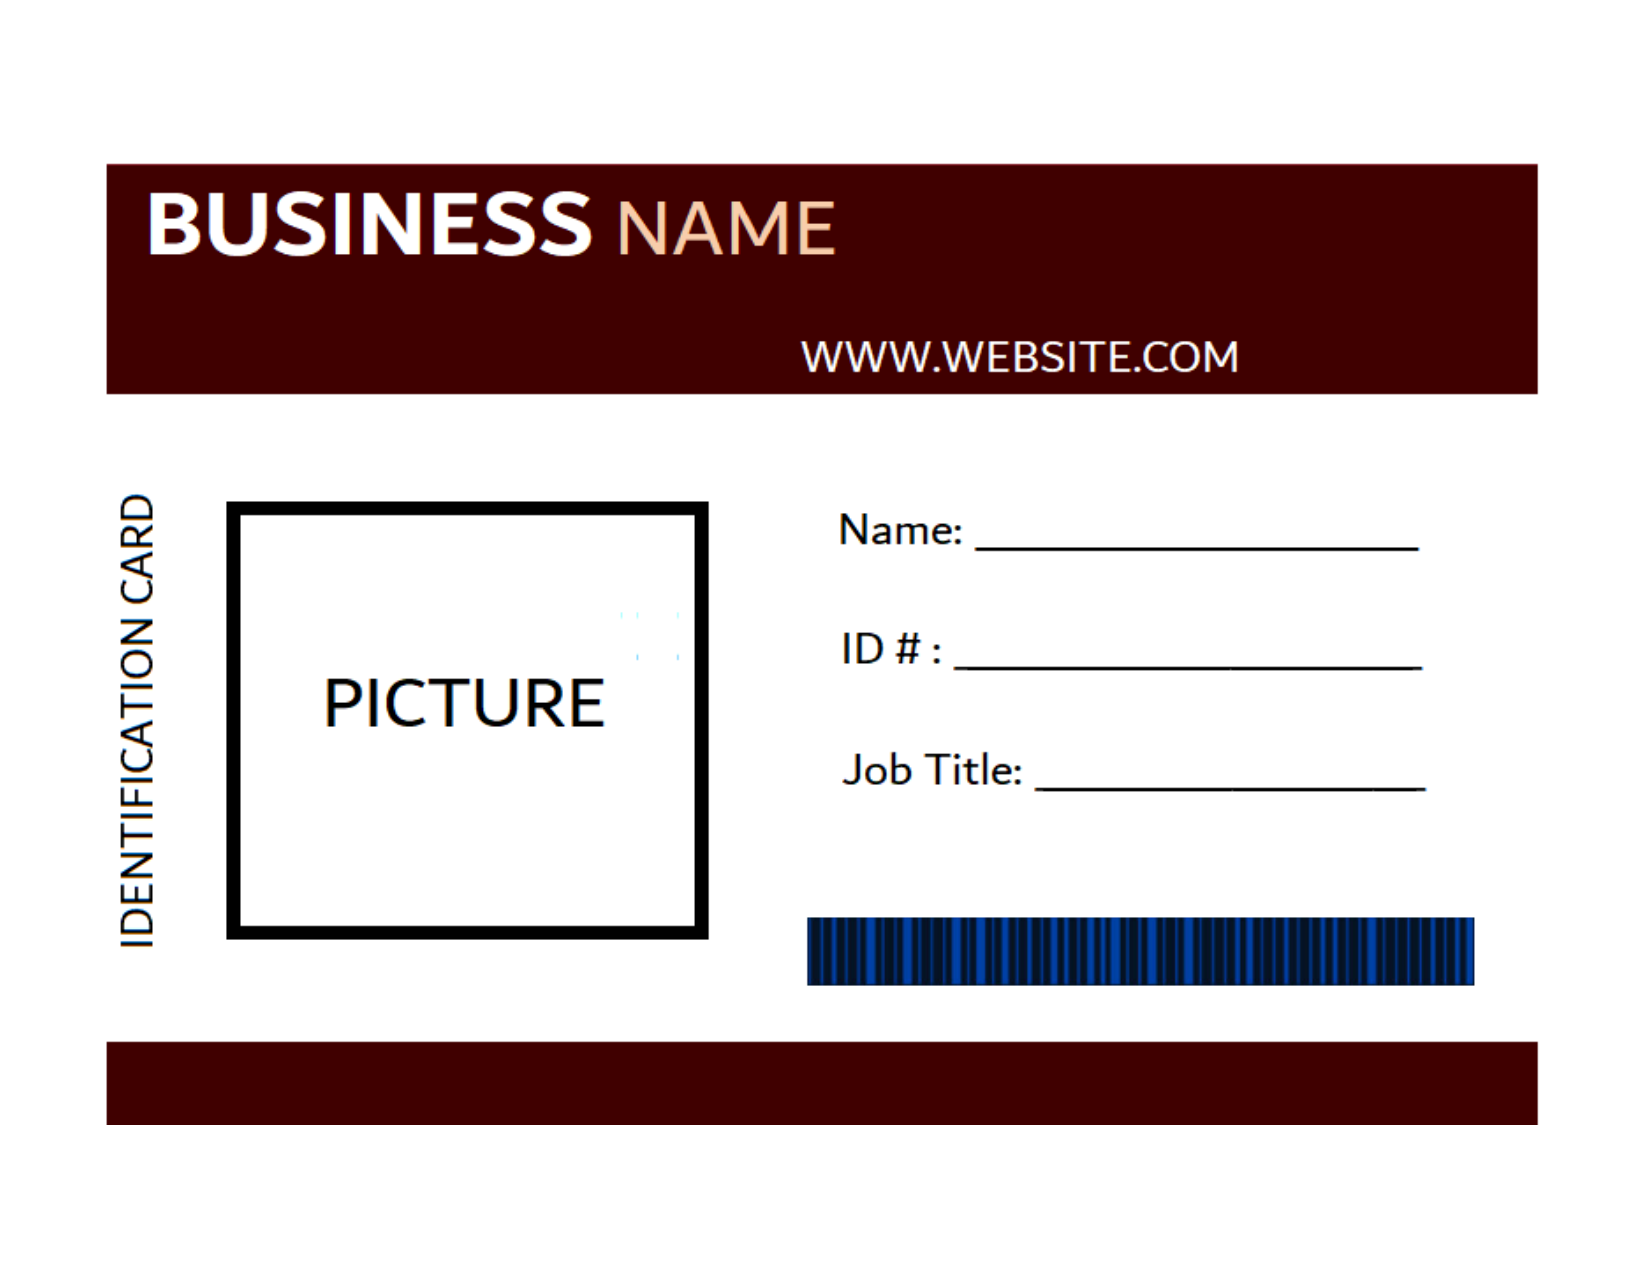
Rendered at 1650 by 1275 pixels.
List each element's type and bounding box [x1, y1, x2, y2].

picture [93, 150, 1554, 1125]
